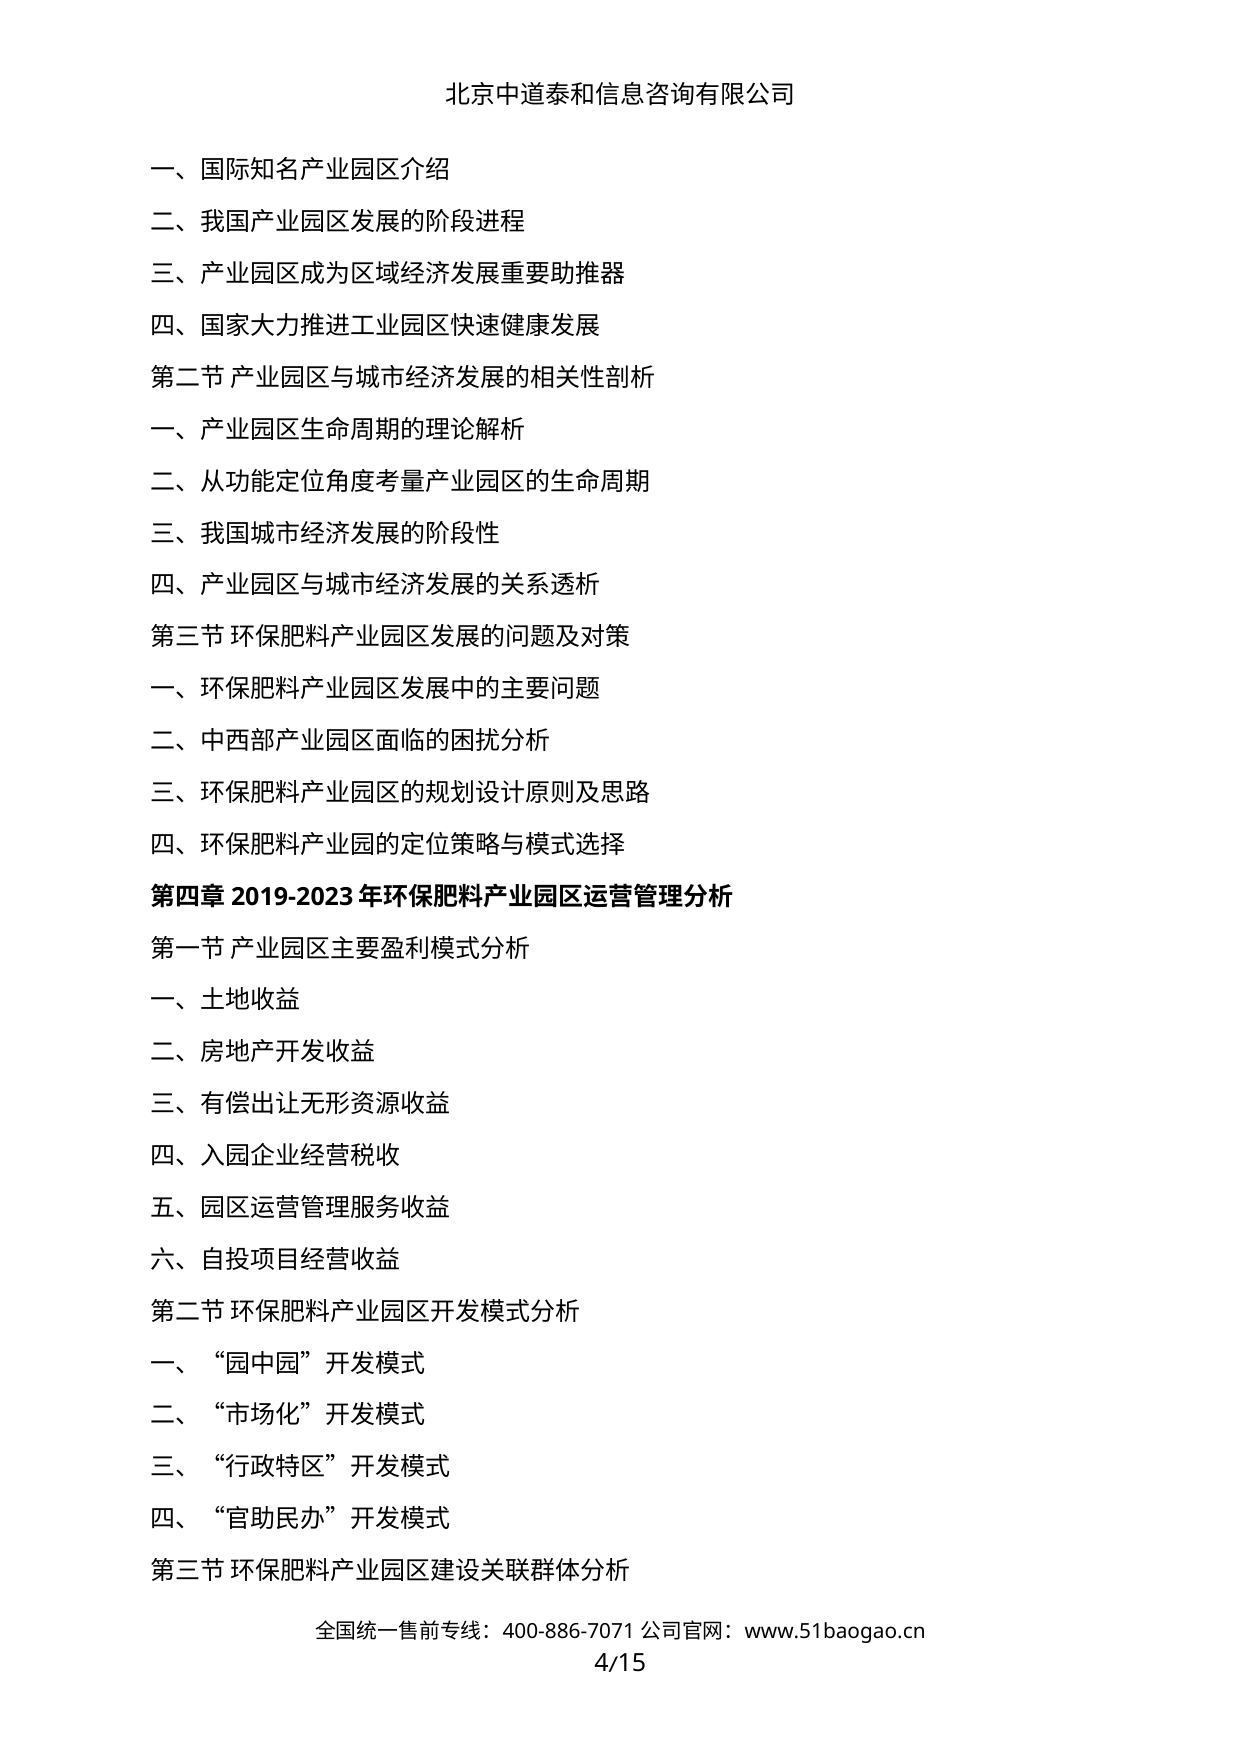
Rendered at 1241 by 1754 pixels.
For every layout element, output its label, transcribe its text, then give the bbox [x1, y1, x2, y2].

text 三、我国城市经济发展的阶段性 [150, 513, 1090, 549]
text 第一节 产业园区主要盈利模式分析 [150, 928, 1090, 964]
text 第二节 环保肥料产业园区开发模式分析 [150, 1291, 1090, 1327]
text 二、从功能定位角度考量产业园区的生命周期 [150, 461, 1090, 497]
text 第四章 2019-2023年环保肥料产业园区运营管理分析 [150, 876, 1090, 912]
text 四、产业园区与城市经济发展的关系透析 [150, 565, 1090, 601]
text 三、有偿出让无形资源收益 [150, 1084, 1090, 1120]
text 六、自投项目经营收益 [150, 1239, 1090, 1276]
text 第三节 环保肥料产业园区发展的问题及对策 [150, 617, 1090, 653]
text 一、环保肥料产业园区发展中的主要问题 [150, 669, 1090, 705]
text 四、入园企业经营税收 [150, 1136, 1090, 1172]
text 四、“官助民办”开发模式 [150, 1499, 1090, 1535]
text 一、产业园区生命周期的理论解析 [150, 409, 1090, 446]
text 一、国际知名产业园区介绍 [150, 150, 1090, 186]
text 二、我国产业园区发展的阶段进程 [150, 202, 1090, 238]
text 第三节 环保肥料产业园区建设关联群体分析 [150, 1551, 1090, 1587]
text 五、园区运营管理服务收益 [150, 1187, 1090, 1224]
text 四、环保肥料产业园的定位策略与模式选择 [150, 824, 1090, 861]
text 二、“市场化”开发模式 [150, 1395, 1090, 1431]
text 二、房地产开发收益 [150, 1032, 1090, 1068]
text 二、中西部产业园区面临的困扰分析 [150, 721, 1090, 757]
text 第二节 产业园区与城市经济发展的相关性剖析 [150, 357, 1090, 394]
text 三、产业园区成为区域经济发展重要助推器 [150, 254, 1090, 290]
text 四、国家大力推进工业园区快速健康发展 [150, 306, 1090, 342]
text 三、“行政特区”开发模式 [150, 1447, 1090, 1483]
text 一、“园中园”开发模式 [150, 1343, 1090, 1379]
text 三、环保肥料产业园区的规划设计原则及思路 [150, 772, 1090, 809]
text 一、土地收益 [150, 980, 1090, 1016]
